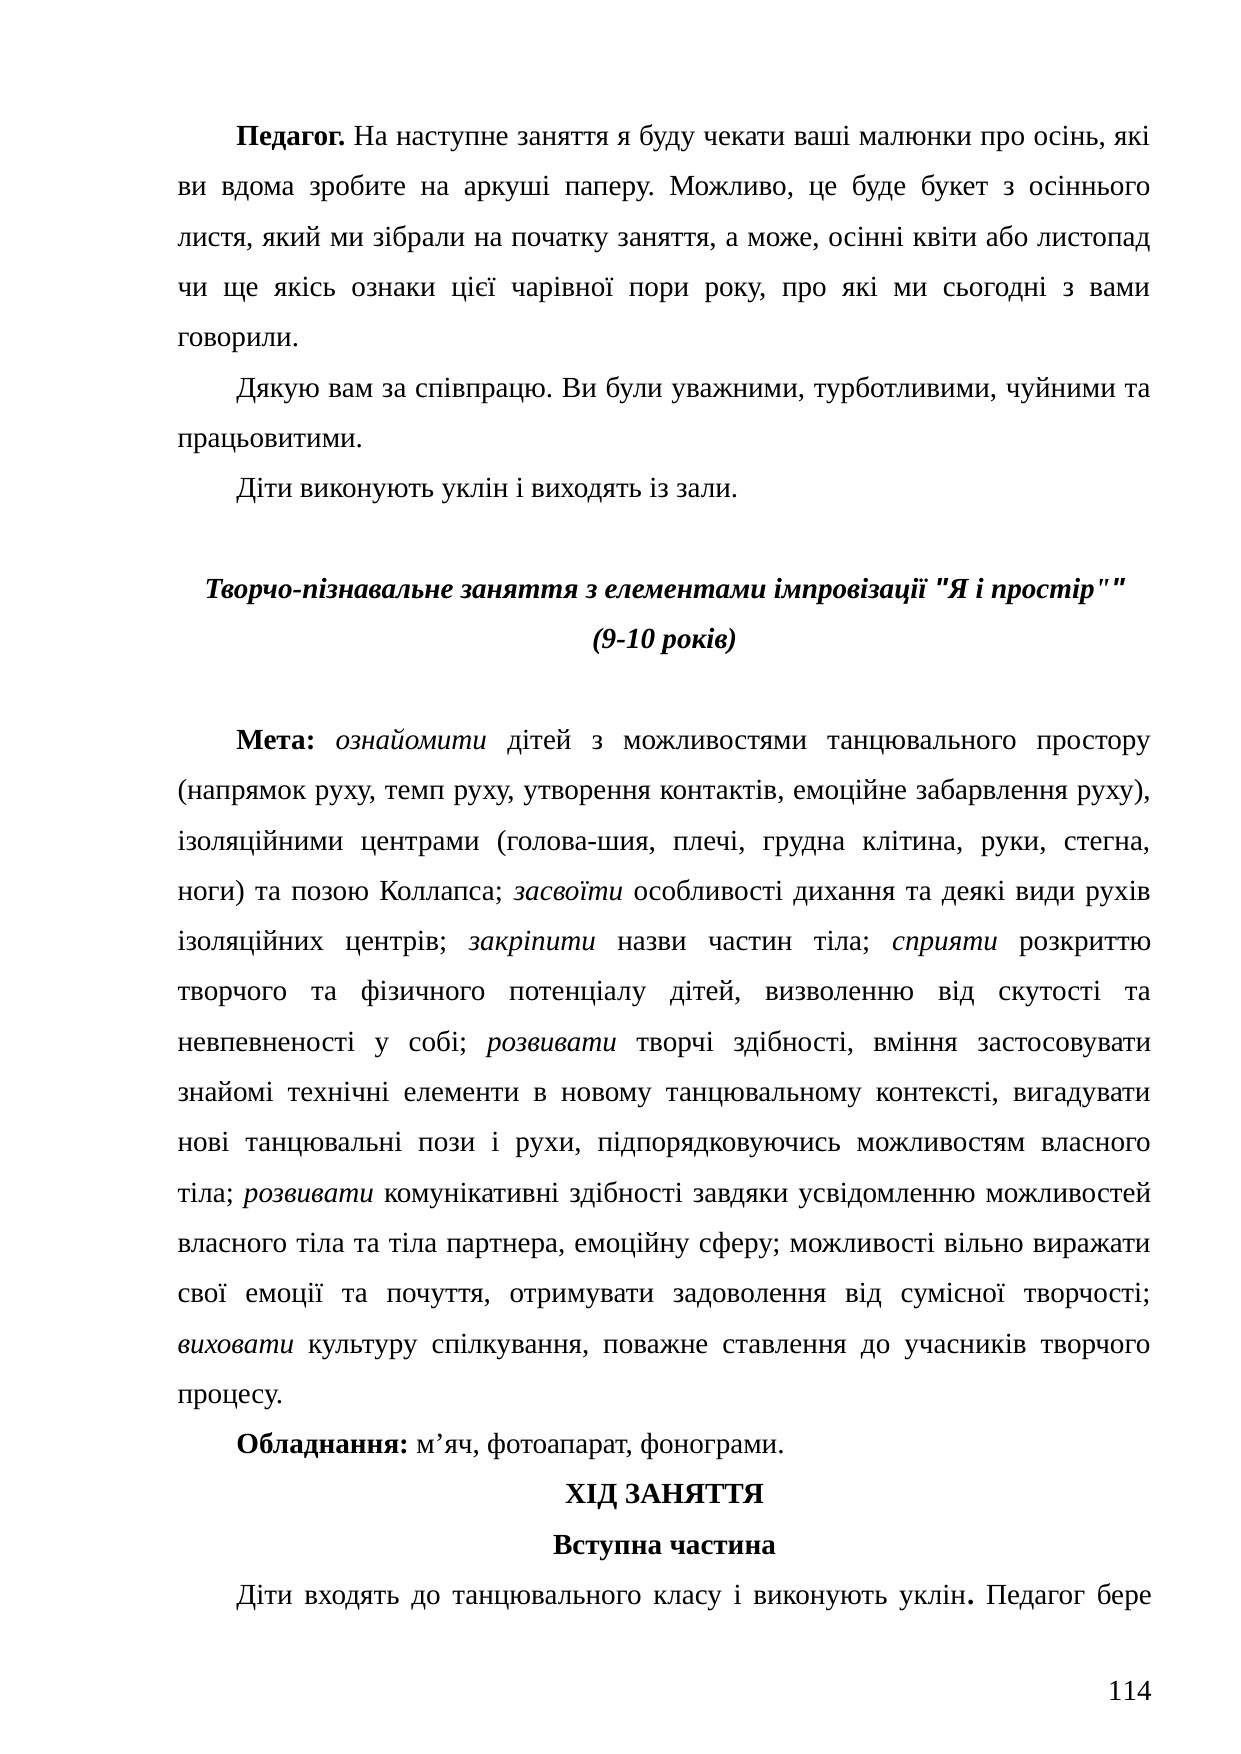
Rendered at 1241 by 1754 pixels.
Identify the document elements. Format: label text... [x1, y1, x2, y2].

text Вступна частина [177, 1527, 1152, 1561]
subtitle Творчо-пізнавальне заняття з елементами імпровізації "Я і простір"" [177, 571, 1152, 604]
text Дякую вам за співпрацю. Ви були уважними, турботливими, чуйними та працьовитими. [177, 370, 1152, 453]
text ХІД ЗАНЯТТЯ [177, 1477, 1152, 1510]
text (9-10 років) [177, 621, 1152, 655]
text Педагог. На наступне заняття я буду чекати ваші малюнки про осінь, які ви вдома зробите на аркуші паперу. Можливо, це буде букет з осіннього листя, який ми зібрали на початку заняття, а може, осінні квіти або листопад чи ще якісь ознаки цієї чарівної пори року, про які ми сьогодні з вами говорили. [177, 118, 1152, 353]
text Мета: ознайомити дітей з можливостями танцювального простору (напрямок руху, темп руху, утворення контактів, емоційне забарвлення руху), ізоляційними центрами (голова-шия, плечі, грудна клітина, руки, стегна, ноги) та позою Коллапса; засвоїти особливості дихання та деякі види рухів ізоляційних центрів; закріпити назви частин тіла; сприяти розкриттю творчого та фізичного потенціалу дітей, визволенню від скутості та невпевненості у собі; розвивати творчі здібності, вміння застосовувати знайомі технічні елементи в новому танцювальному контексті, вигадувати нові танцювальні пози і рухи, підпорядковуючись можливостям власного тіла; розвивати комунікативні здібності завдяки усвідомленню можливостей власного тіла та тіла партнера, емоційну сферу; можливості вільно виражати свої емоції та почуття, отримувати задоволення від сумісної творчості; виховати культуру спілкування, поважне ставлення до учасників творчого процесу. [177, 722, 1152, 1409]
text Обладнання: м’яч, фотоапарат, фонограми. [177, 1426, 1152, 1460]
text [177, 1577, 1152, 1611]
text Діти виконують уклін і виходять із зали. [177, 470, 1152, 504]
